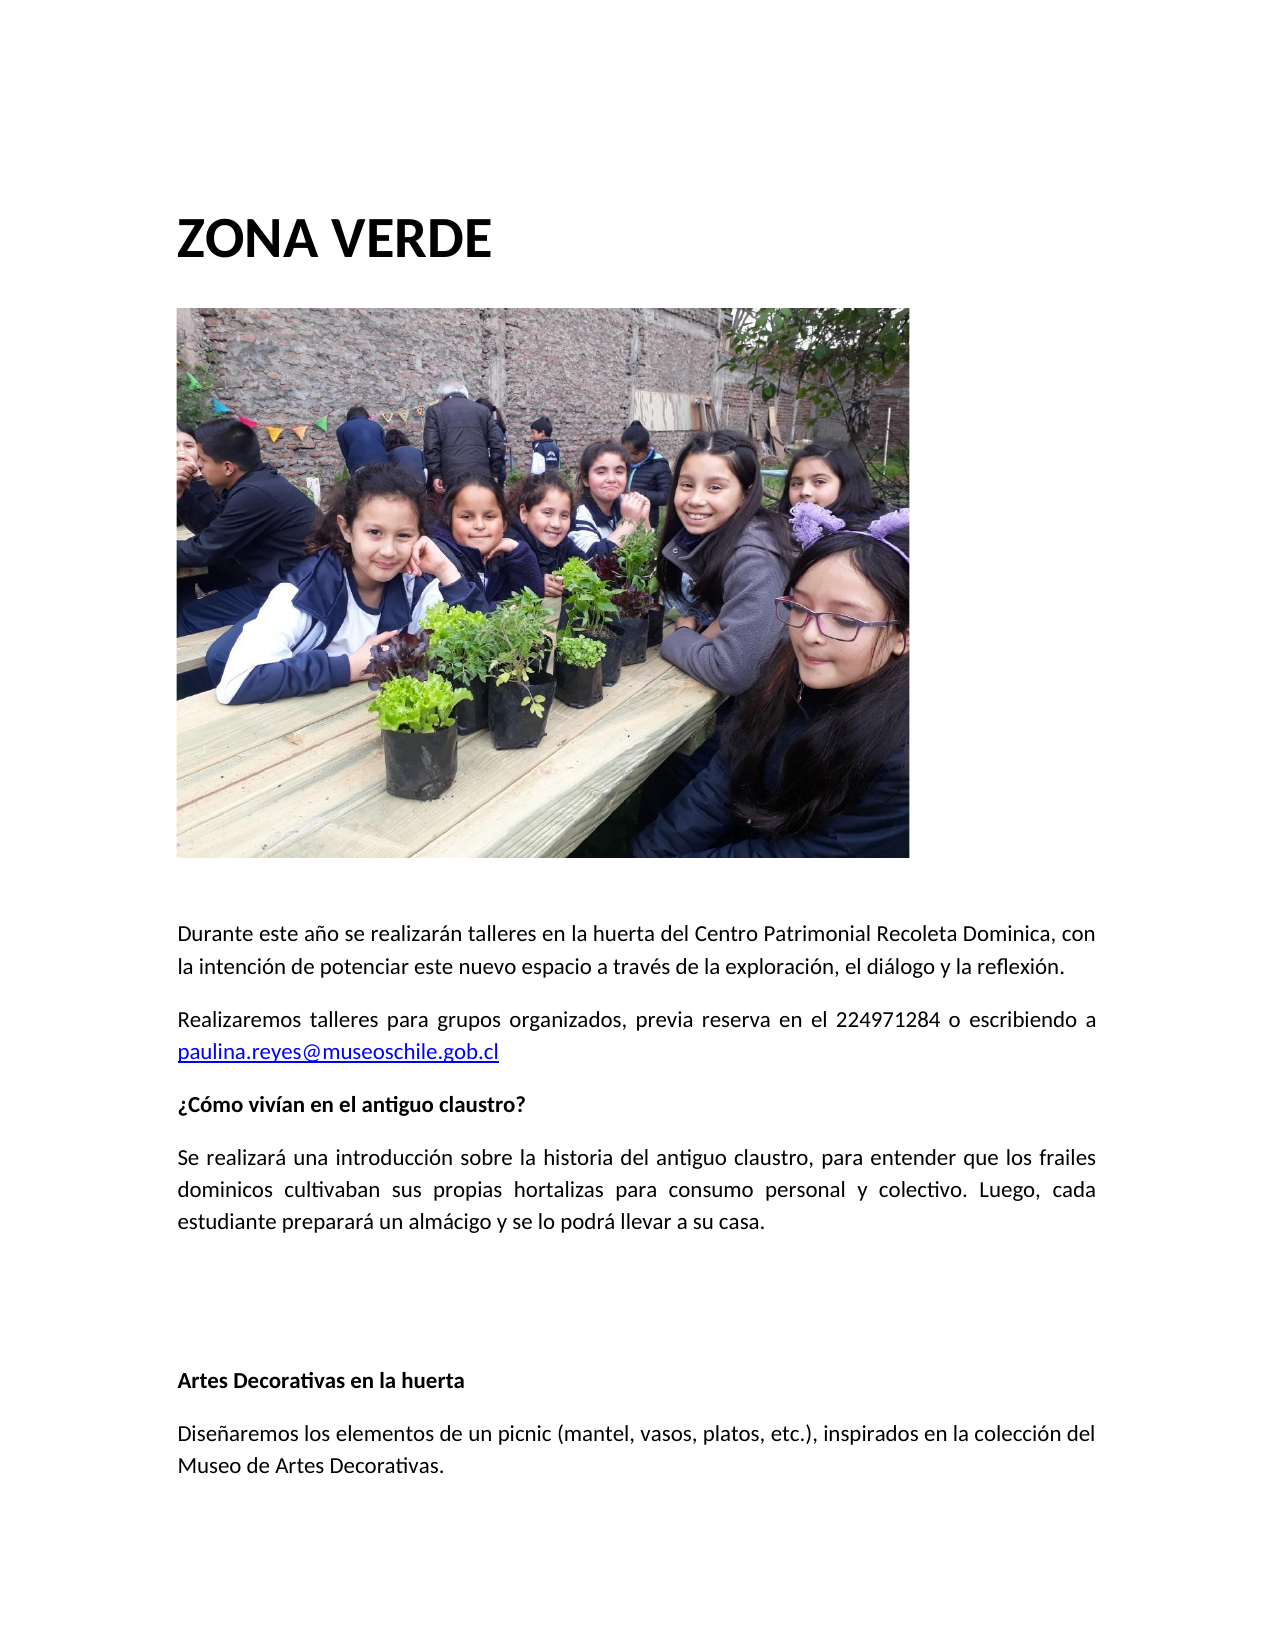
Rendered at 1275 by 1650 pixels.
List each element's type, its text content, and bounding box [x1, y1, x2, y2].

text Realizaremos talleres para grupos organizados, previa reserva en el 224971284 o escribiendo a paulina.reyes@museoschile.gob.cl [177, 1005, 1098, 1065]
text Se realizará una introducción sobre la historia del antiguo claustro, para entender que los frailes dominicos cultivaban sus propias hortalizas para consumo personal y colectivo. Luego, cada estudiante preparará un almácigo y se lo podrá llevar a su casa. [177, 1143, 1098, 1235]
text ZONA VERDE [177, 201, 1098, 272]
text ¿Cómo vivían en el antiguo claustro? [177, 1090, 1098, 1118]
text Durante este año se realizarán talleres en la huerta del Centro Patrimonial Recoleta Dominica, con la intención de potenciar este nuevo espacio a través de la exploración, el diálogo y la reflexión. [177, 919, 1098, 980]
text Artes Decorativas en la huerta [177, 1366, 1098, 1394]
text Diseñaremos los elementos de un picnic (mantel, vasos, platos, etc.), inspirados en la colección del Museo de Artes Decorativas. [177, 1419, 1098, 1480]
picture [176, 308, 910, 858]
